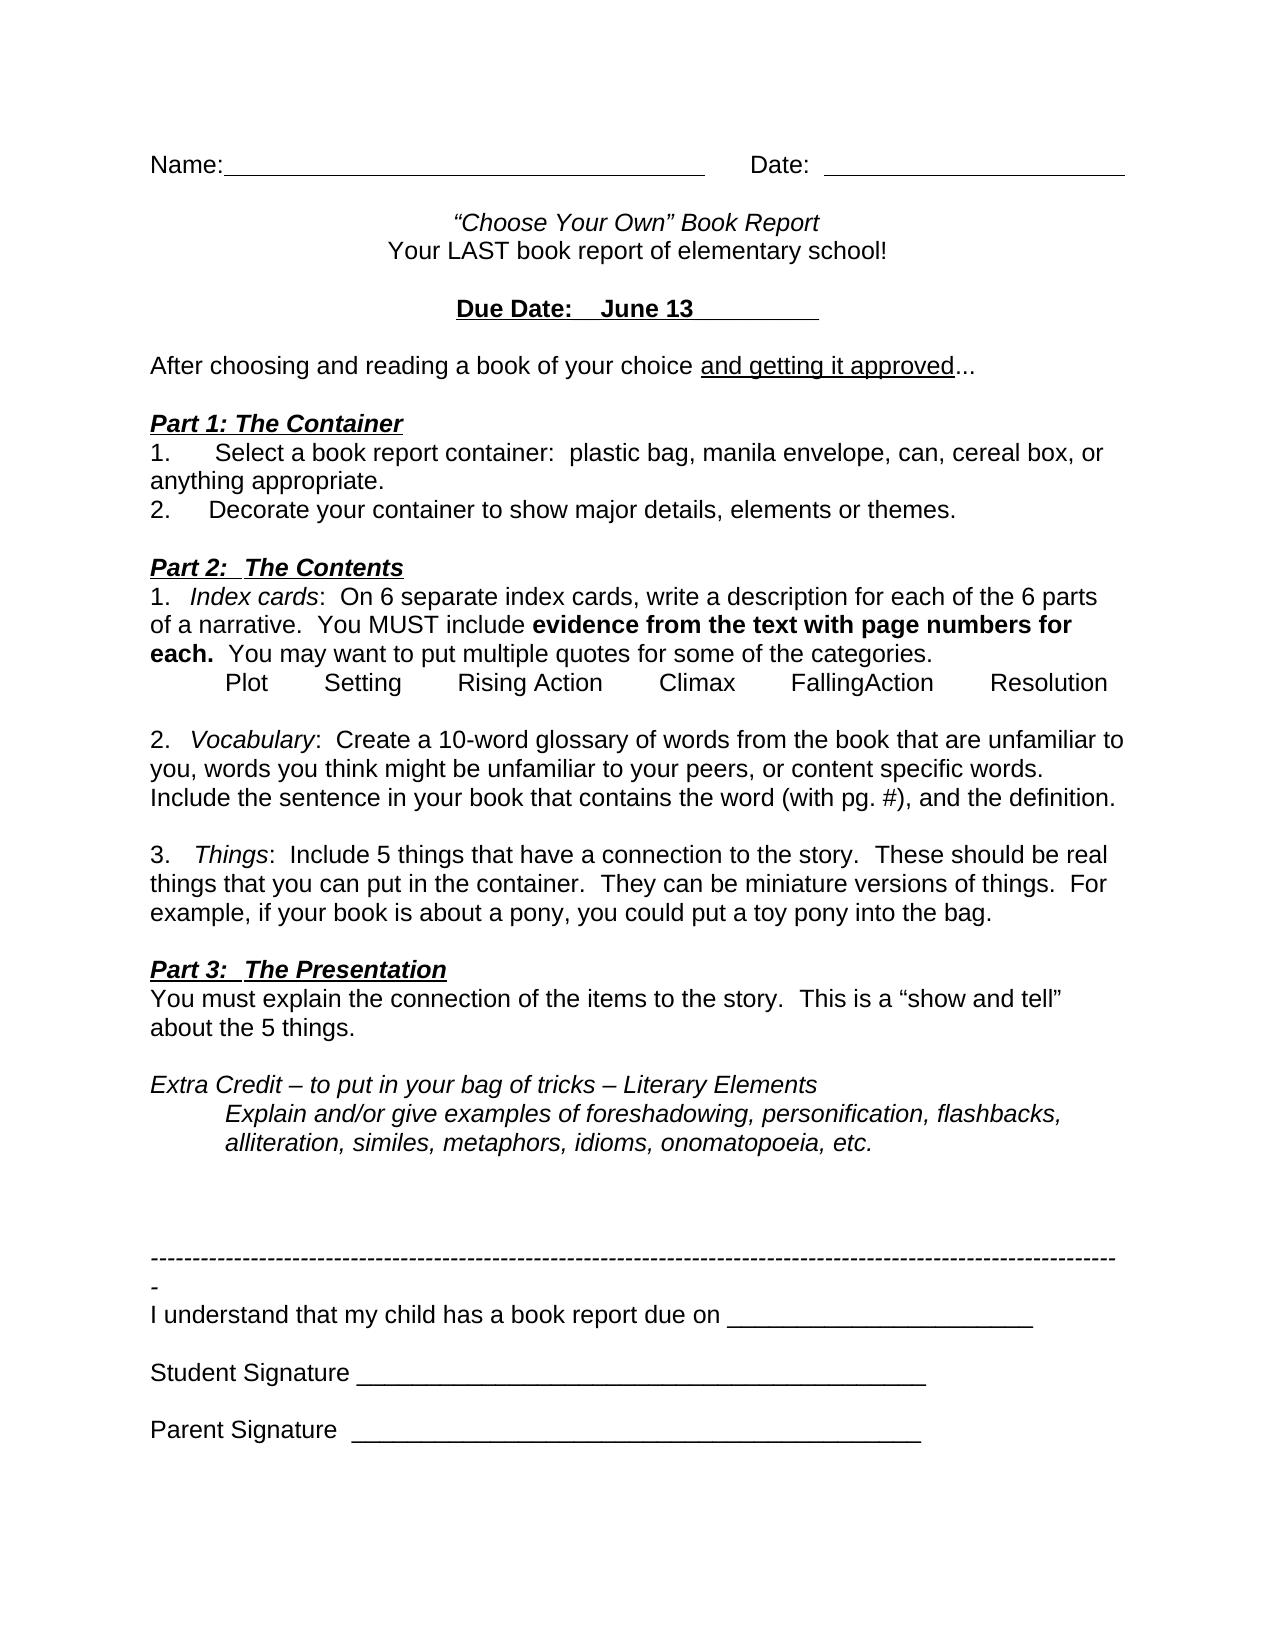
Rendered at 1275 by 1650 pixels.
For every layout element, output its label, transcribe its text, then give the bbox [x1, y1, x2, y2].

text Extra Credit – to put in your bag of tricks – Literary Elements [150, 1071, 1125, 1099]
text After choosing and reading a book of your choice and getting it approved... [150, 351, 1125, 380]
text I understand that my child has a book report due on ______________________ [150, 1301, 1125, 1329]
text --------------------------------------------------------------------------------------------------------------------- [150, 1243, 1125, 1301]
text 3. Things: Include 5 things that have a connection to the story. These should be real things that you can put in the container. They can be miniature versions of things. For example, if your book is about a pony, you could put a toy pony into the bag. [150, 840, 1125, 927]
text 2. Vocabulary: Create a 10-word glossary of words from the book that are unfamiliar to you, words you think might be unfamiliar to your peers, or content specific words. Include the sentence in your book that contains the word (with pg. #), and the definition. [150, 725, 1125, 812]
text 1. Index cards: On 6 separate index cards, write a description for each of the 6 parts of a narrative. You MUST include evidence from the text with page numbers for each. You may want to put multiple quotes for some of the categories. [150, 581, 1125, 668]
text Part 2: The Contents [150, 553, 1125, 581]
text 1. Select a book report container: plastic bag, manila envelope, can, cereal box, or anything appropriate. [150, 437, 1125, 495]
text Name: Date: [150, 150, 1125, 179]
text Your LAST book report of elementary school! [150, 236, 1125, 265]
text “Choose Your Own” Book Report [150, 207, 1125, 236]
text Plot Setting Rising Action Climax FallingAction Resolution [150, 668, 1125, 697]
text Part 3: The Presentation [150, 956, 1125, 984]
text alliteration, similes, metaphors, idioms, onomatopoeia, etc. [150, 1128, 1125, 1157]
text Due Date:__June 13_________ [150, 294, 1125, 322]
text Explain and/or give examples of foreshadowing, personification, flashbacks, [150, 1099, 1125, 1128]
text Part 1: The Container [150, 409, 1125, 437]
text Student Signature _________________________________________ [150, 1358, 1125, 1387]
text Parent Signature _________________________________________ [150, 1416, 1125, 1444]
text You must explain the connection of the items to the story. This is a “show and tell” about the 5 things. [150, 984, 1125, 1042]
text 2. Decorate your container to show major details, elements or themes. [150, 495, 1125, 524]
